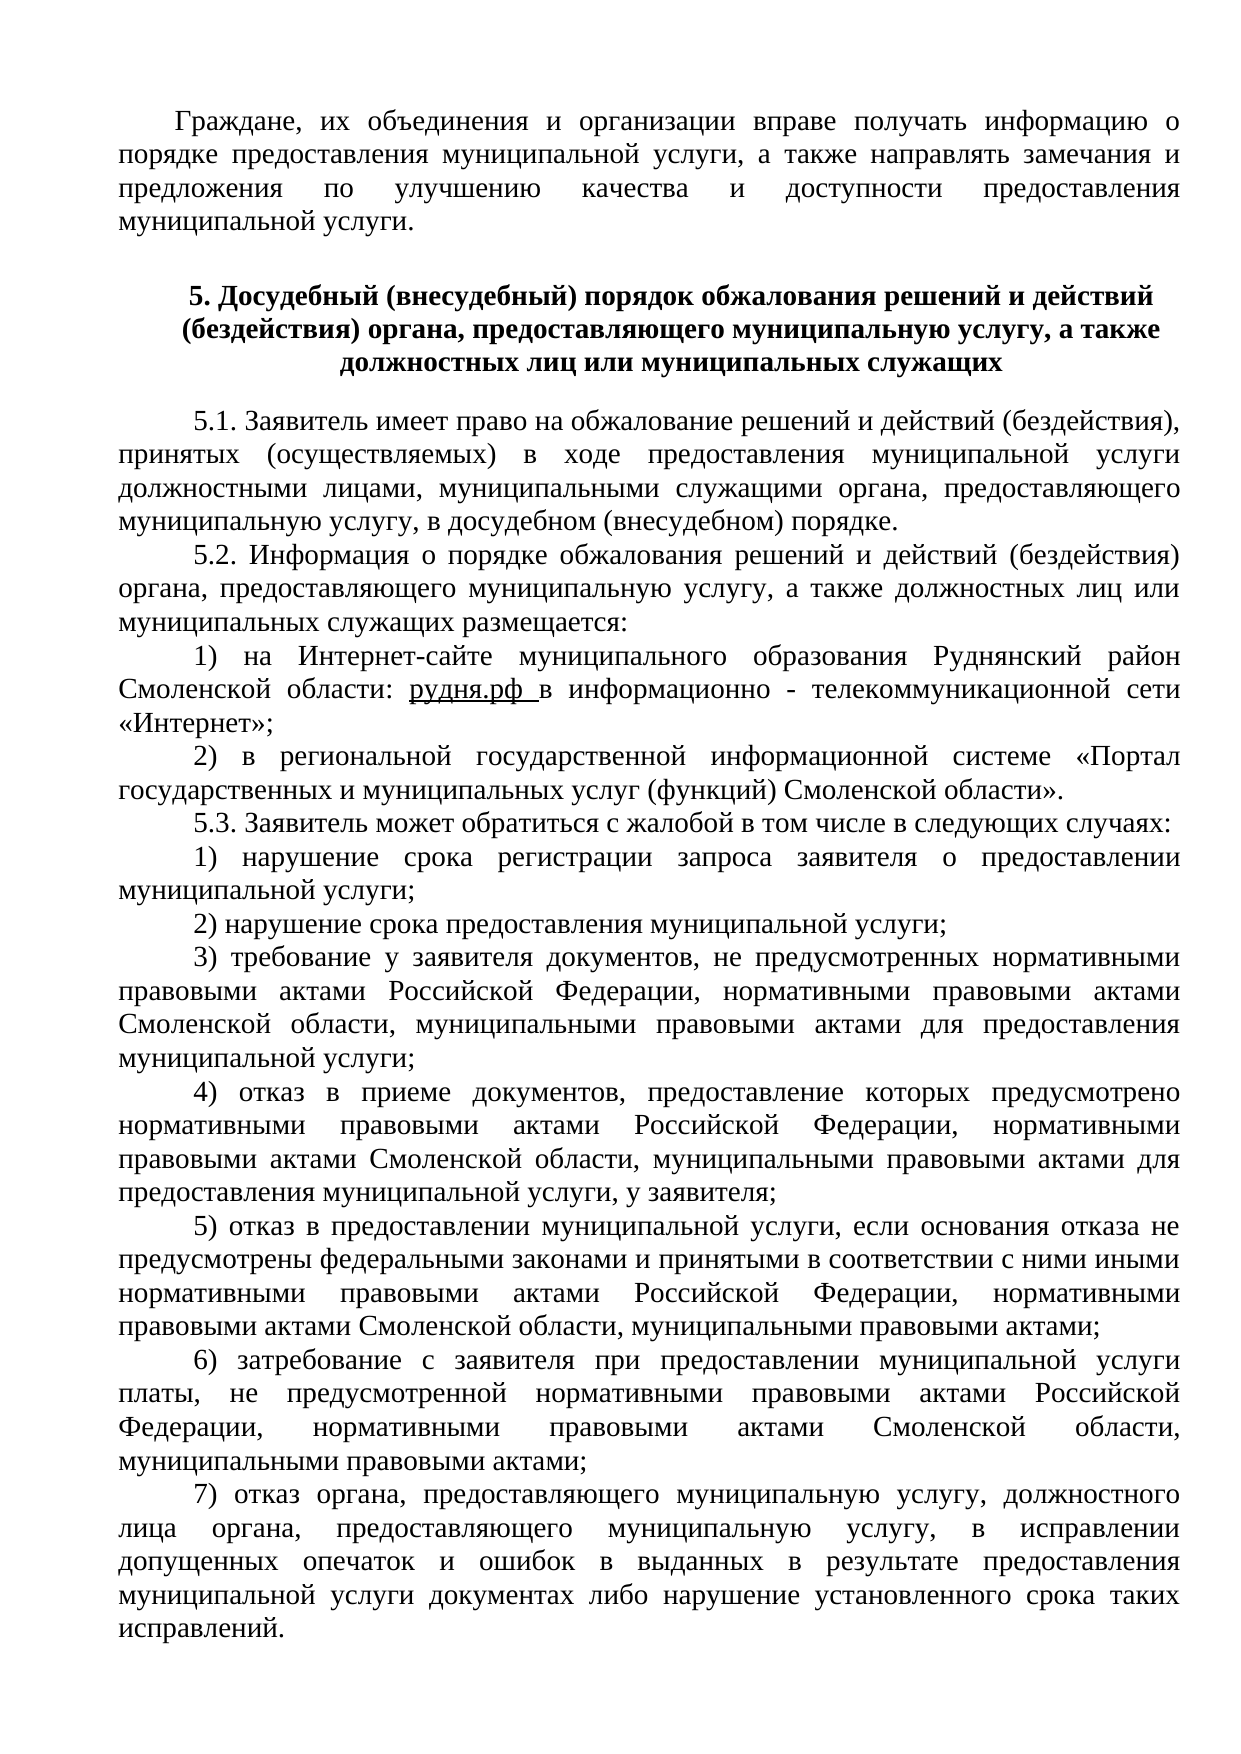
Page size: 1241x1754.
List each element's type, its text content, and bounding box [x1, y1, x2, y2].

text 2) в региональной государственной информационной системе «Портал государственных и муниципальных услуг (функций) Смоленской области». [118, 738, 1181, 805]
text 5.1. Заявитель имеет право на обжалование решений и действий (бездействия), принятых (осуществляемых) в ходе предоставления муниципальной услуги должностными лицами, муниципальными служащими органа, предоставляющего муниципальную услугу, в досудебном (внесудебном) порядке. [118, 403, 1181, 537]
text Граждане, их объединения и организации вправе получать информацию о порядке предоставления муниципальной услуги, а также направлять замечания и предложения по улучшению качества и доступности предоставления муниципальной услуги. [118, 103, 1181, 237]
text 6) затребование с заявителя при предоставлении муниципальной услуги платы, не предусмотренной нормативными правовыми актами Российской Федерации, нормативными правовыми актами Смоленской области, муниципальными правовыми актами; [118, 1342, 1181, 1476]
text 7) отказ органа, предоставляющего муниципальную услугу, должностного лица органа, предоставляющего муниципальную услугу, в исправлении допущенных опечаток и ошибок в выданных в результате предоставления муниципальной услуги документах либо нарушение установленного срока таких исправлений. [118, 1476, 1181, 1644]
text 3) требование у заявителя документов, не предусмотренных нормативными правовыми актами Российской Федерации, нормативными правовыми актами Смоленской области, муниципальными правовыми актами для предоставления муниципальной услуги; [118, 939, 1181, 1074]
text 1) нарушение срока регистрации запроса заявителя о предоставлении муниципальной услуги; [118, 839, 1181, 906]
text 5) отказ в предоставлении муниципальной услуги, если основания отказа не предусмотрены федеральными законами и принятыми в соответствии с ними иными нормативными правовыми актами Российской Федерации, нормативными правовыми актами Смоленской области, муниципальными правовыми актами; [118, 1208, 1181, 1342]
text 5. Досудебный (внесудебный) порядок обжалования решений и действий (бездействия) органа, предоставляющего муниципальную услугу, а также должностных лиц или муниципальных служащих [161, 279, 1181, 378]
text 5.2. Информация о порядке обжалования решений и действий (бездействия) органа, предоставляющего муниципальную услугу, а также должностных лиц или муниципальных служащих размещается: [118, 537, 1181, 638]
text 2) нарушение срока предоставления муниципальной услуги; [118, 906, 1181, 939]
text 4) отказ в приеме документов, предоставление которых предусмотрено нормативными правовыми актами Российской Федерации, нормативными правовыми актами Смоленской области, муниципальными правовыми актами для предоставления муниципальной услуги, у заявителя; [118, 1074, 1181, 1208]
text 5.3. Заявитель может обратиться с жалобой в том числе в следующих случаях: [118, 805, 1181, 839]
text 1) на Интернет-сайте муниципального образования Руднянский район Смоленской области: рудня.рф в информационно - телекоммуникационной сети «Интернет»; [118, 638, 1181, 738]
